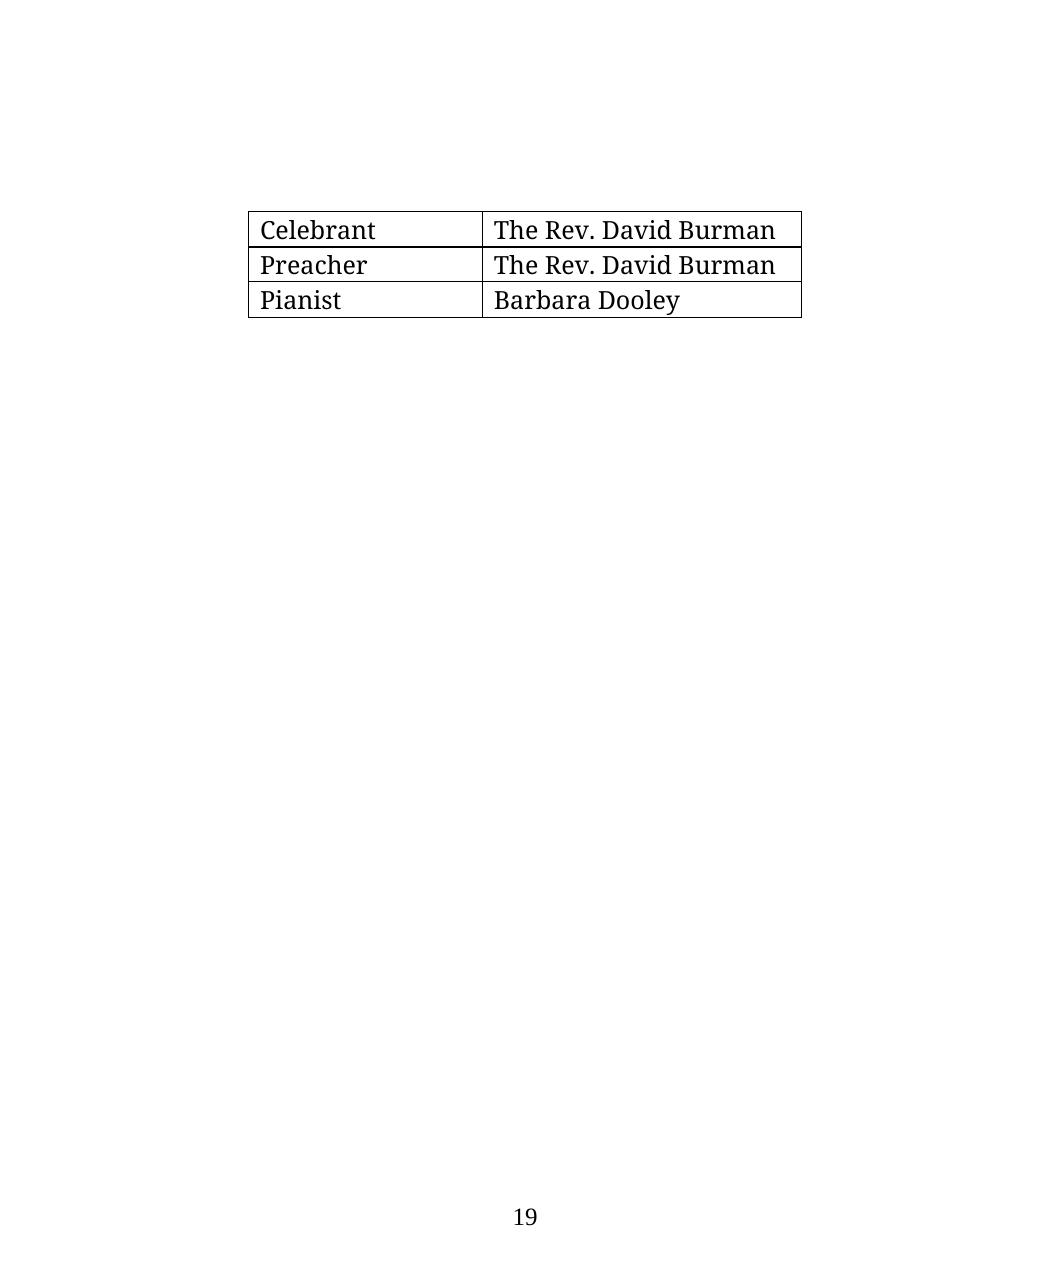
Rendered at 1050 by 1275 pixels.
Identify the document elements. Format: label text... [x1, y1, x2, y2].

table_header Celebrant [249, 212, 482, 246]
table_cell The Rev. David Burman [483, 248, 801, 281]
table_cell Barbara Dooley [483, 282, 801, 317]
table_cell Preacher [249, 248, 482, 281]
table_header The Rev. David Burman [483, 212, 801, 246]
table_cell Pianist [249, 282, 482, 317]
